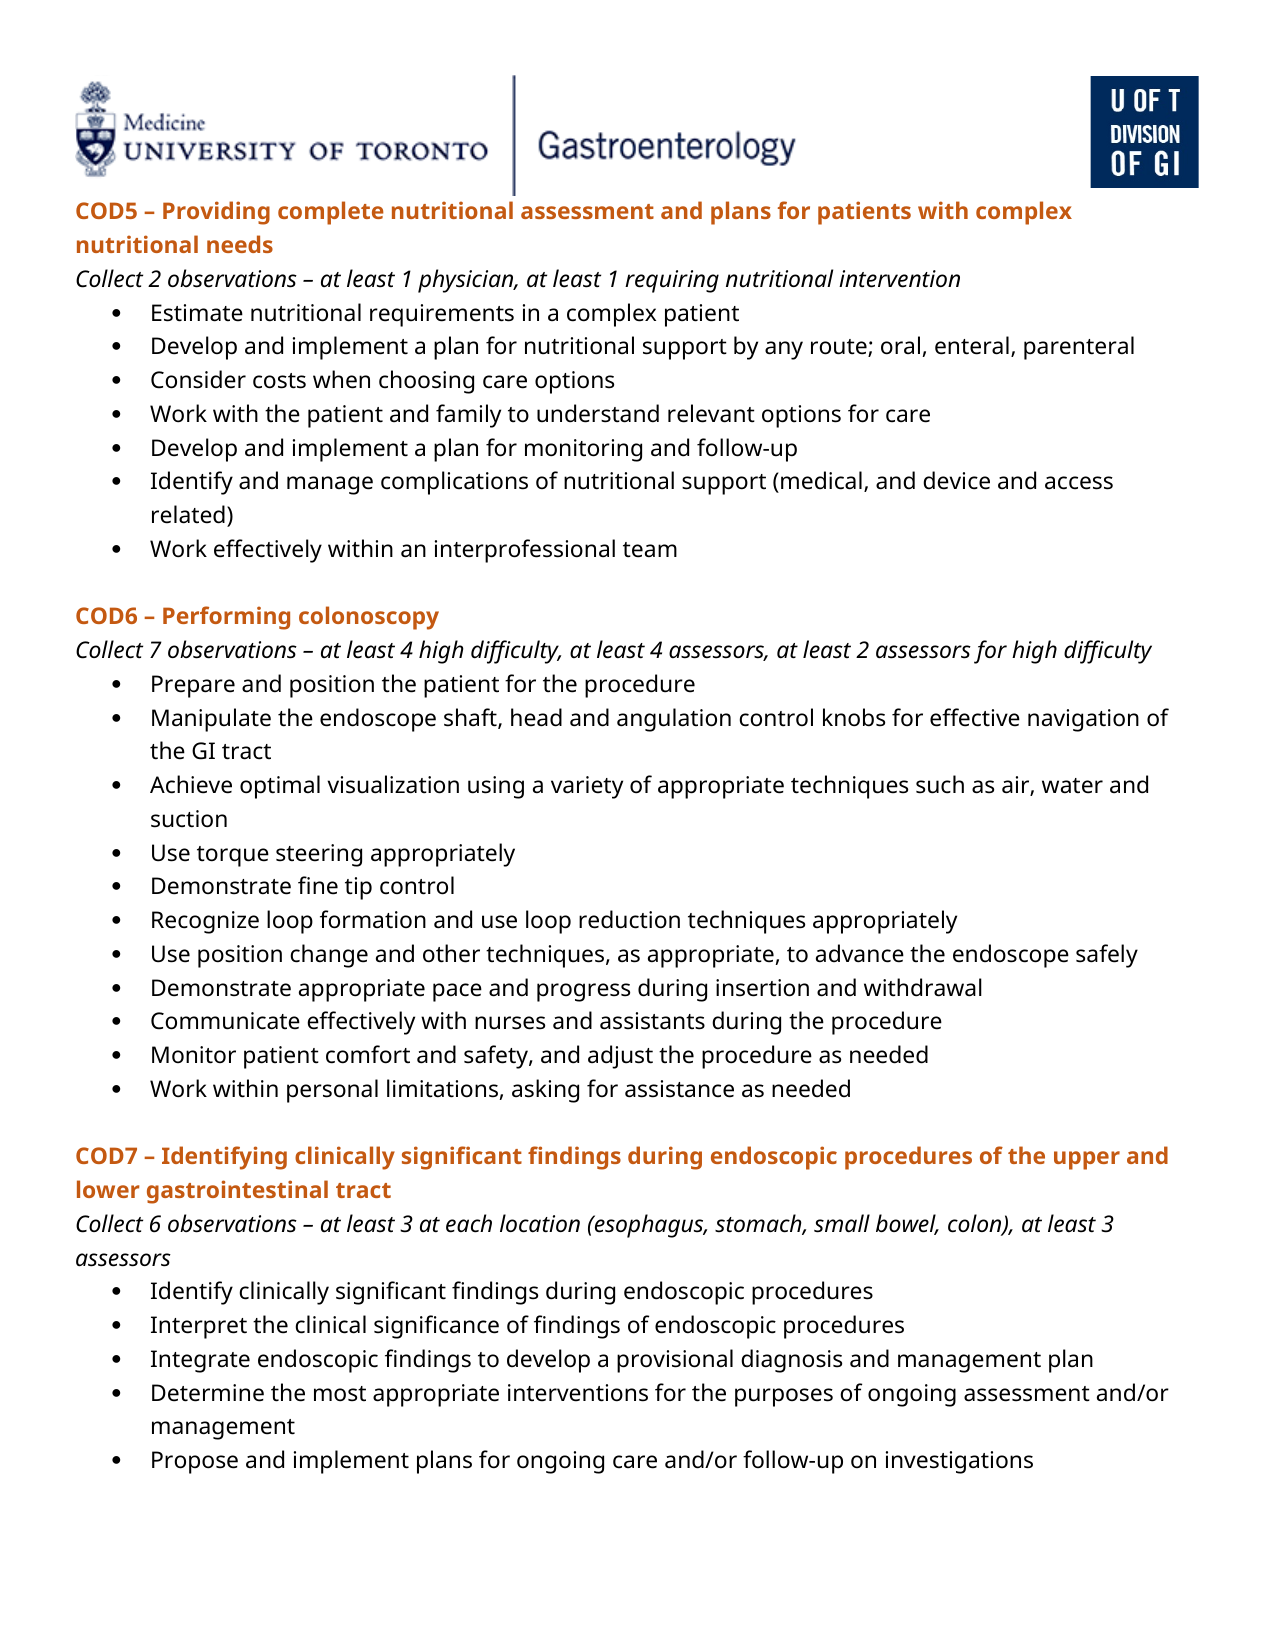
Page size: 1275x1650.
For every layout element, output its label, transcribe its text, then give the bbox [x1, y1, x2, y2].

list Work within personal limitations, asking for assistance as needed [112, 1073, 1200, 1104]
list Develop and implement a plan for nutritional support by any route; oral, enteral, parenteral [112, 330, 1200, 362]
text Collect 2 observations – at least 1 physician, at least 1 requiring nutritional intervention [75, 263, 1200, 294]
text Collect 7 observations – at least 4 high difficulty, at least 4 assessors, at least 2 assessors for high difficulty [75, 634, 1200, 665]
picture [1089, 76, 1198, 186]
list Determine the most appropriate interventions for the purposes of ongoing assessment and/or management [112, 1377, 1200, 1442]
list Consider costs when choosing care options [112, 364, 1200, 395]
list Propose and implement plans for ongoing care and/or follow-up on investigations [112, 1444, 1200, 1475]
list Work effectively within an interprofessional team [112, 533, 1200, 564]
text COD6 – Performing colonoscopy [75, 600, 1200, 632]
list Develop and implement a plan for monitoring and follow-up [112, 432, 1200, 463]
list Manipulate the endoscope shaft, head and angulation control knobs for effective navigation of the GI tract [112, 702, 1200, 767]
list Recognize loop formation and use loop reduction techniques appropriately [112, 904, 1200, 935]
list Use torque steering appropriately [112, 837, 1200, 868]
list Interpret the clinical significance of findings of endoscopic procedures [112, 1309, 1200, 1340]
text Collect 6 observations – at least 3 at each location (esophagus, stomach, small bowel, colon), at least 3 assessors [75, 1208, 1200, 1273]
list Use position change and other techniques, as appropriate, to advance the endoscope safely [112, 938, 1200, 969]
list Demonstrate fine tip control [112, 870, 1200, 902]
list Communicate effectively with nurses and assistants during the procedure [112, 1005, 1200, 1037]
picture [75, 75, 797, 196]
list Estimate nutritional requirements in a complex patient [112, 297, 1200, 328]
list Demonstrate appropriate pace and progress during insertion and withdrawal [112, 972, 1200, 1003]
text COD5 – Providing complete nutritional assessment and plans for patients with complex nutritional needs [75, 195, 1200, 260]
list Prepare and position the patient for the procedure [112, 668, 1200, 699]
list Work with the patient and family to understand relevant options for care [112, 398, 1200, 429]
text COD7 – Identifying clinically significant findings during endoscopic procedures of the upper and lower gastrointestinal tract [75, 1140, 1200, 1205]
list Integrate endoscopic findings to develop a provisional diagnosis and management plan [112, 1343, 1200, 1374]
list Identify and manage complications of nutritional support (medical, and device and access related) [112, 465, 1200, 530]
list Identify clinically significant findings during endoscopic procedures [112, 1275, 1200, 1307]
list Achieve optimal visualization using a variety of appropriate techniques such as air, water and suction [112, 769, 1200, 834]
list Monitor patient comfort and safety, and adjust the procedure as needed [112, 1039, 1200, 1070]
